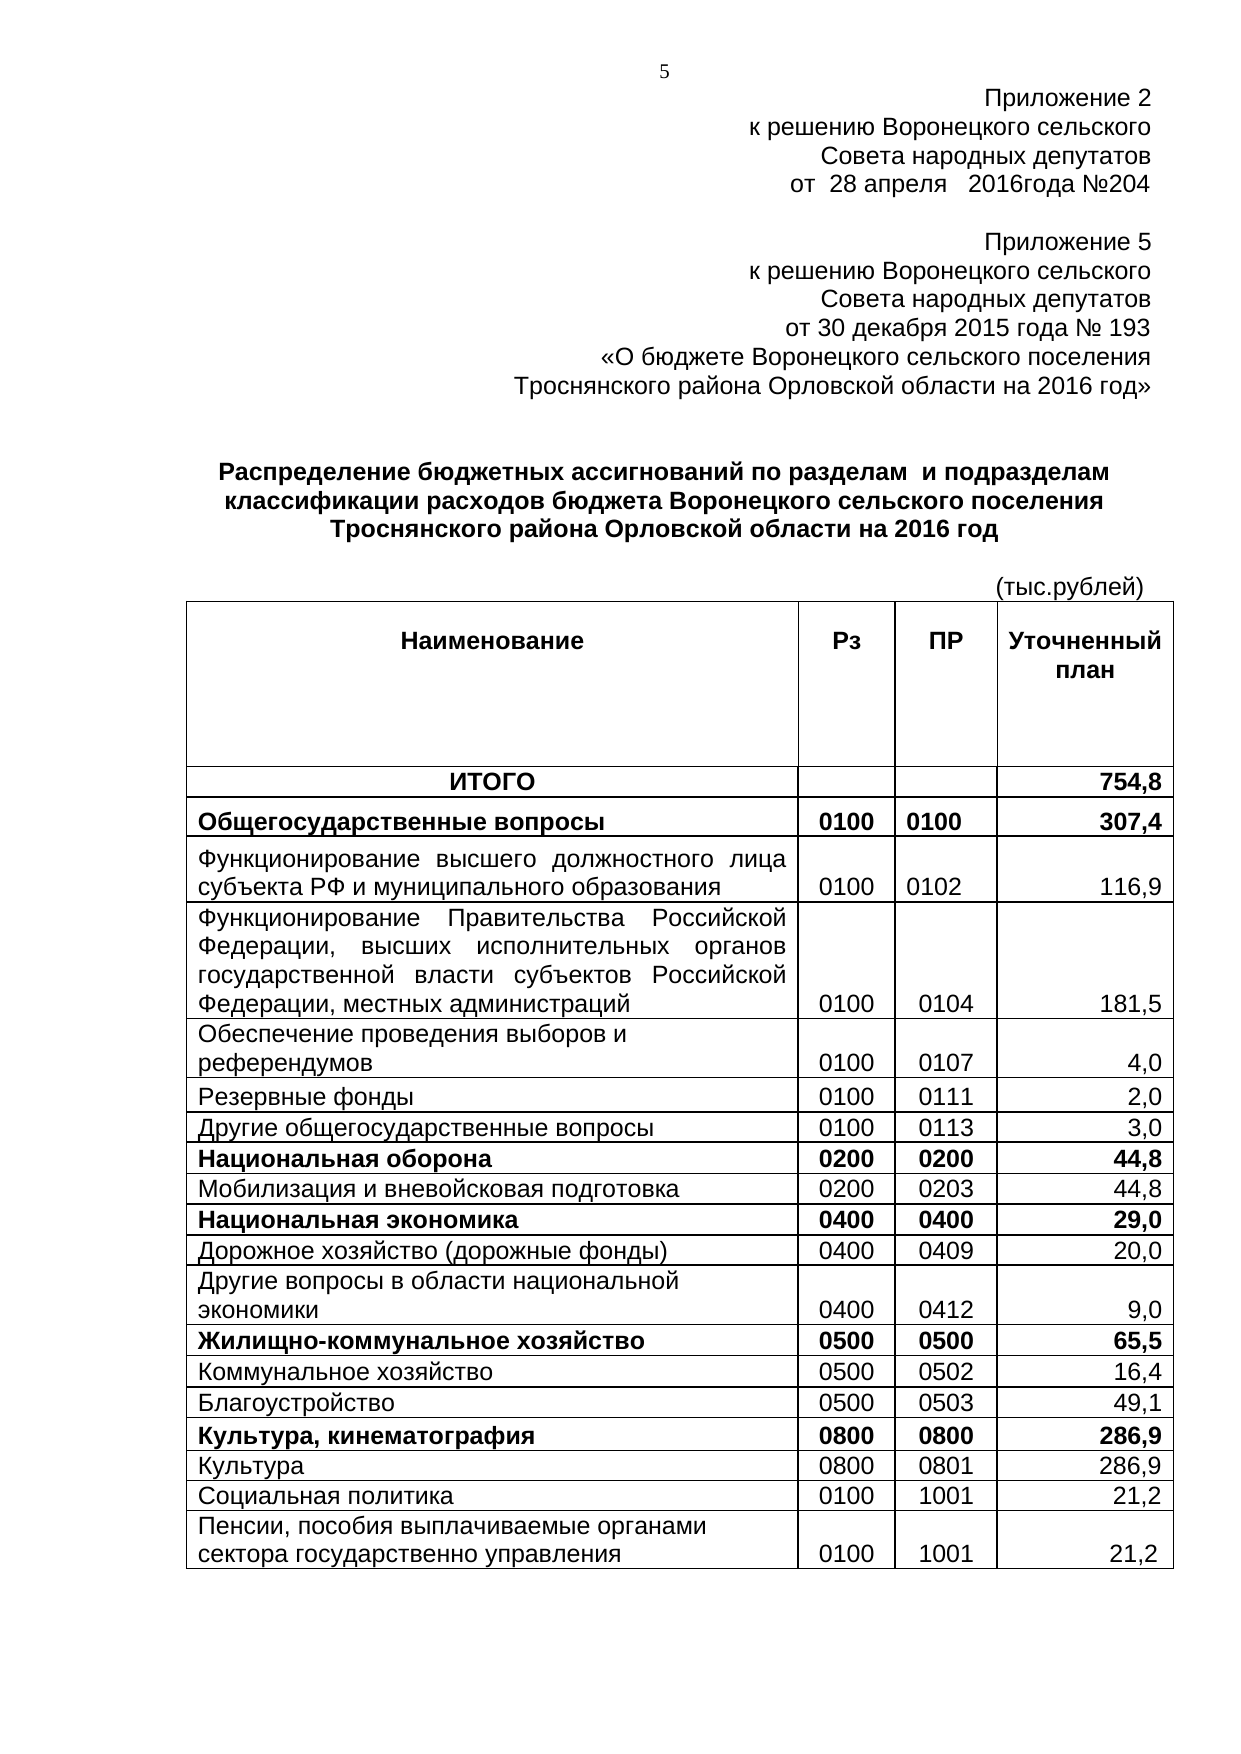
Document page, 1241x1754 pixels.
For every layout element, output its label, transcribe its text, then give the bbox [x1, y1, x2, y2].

table_cell [896, 767, 996, 796]
table_cell 0500 [799, 1356, 894, 1386]
table_cell 0100 [799, 1078, 894, 1111]
table_cell 65,5 [998, 1325, 1173, 1355]
table_header Наименование [187, 602, 798, 766]
text (тыс.рублей) [177, 572, 1152, 601]
table_cell 0104 [896, 903, 996, 1018]
table_cell 0400 [896, 1205, 996, 1234]
table_cell 0800 [799, 1451, 894, 1480]
table_cell 307,4 [998, 798, 1173, 835]
table_cell 0500 [799, 1388, 894, 1417]
table_cell 286,9 [998, 1451, 1173, 1480]
table_cell 181,5 [998, 903, 1173, 1018]
table_cell 44,8 [998, 1143, 1173, 1172]
text Приложение 2 [177, 83, 1152, 112]
text Распределение бюджетных ассигнований по разделам и подразделам классификации расходов бюджета Воронецкого сельского поселения Троснянского района Орловской области на 2016 год [177, 457, 1152, 543]
text от 30 декабря 2015 года № 193 [177, 313, 1152, 342]
table_cell 0400 [799, 1266, 894, 1323]
table_cell Обеспечение проведения выборов и референдумов [187, 1019, 797, 1077]
table_cell Функционирование высшего должностного лица субъекта РФ и муниципального образования [187, 837, 797, 901]
table_cell Коммунальное хозяйство [187, 1356, 797, 1386]
table_cell 0102 [896, 837, 996, 901]
table_cell 0100 [799, 903, 894, 1018]
table_cell 21,2 [998, 1481, 1173, 1509]
table_cell Функционирование Правительства Российской Федерации, высших исполнительных органов государственной власти субъектов Российской Федерации, местных администраций [187, 903, 797, 1018]
table_cell 116,9 [998, 837, 1173, 901]
text Приложение 5 [177, 227, 1152, 256]
table_cell 49,1 [998, 1388, 1173, 1417]
table_cell Национальная оборона [187, 1143, 797, 1172]
table_cell 0111 [896, 1078, 996, 1111]
table_cell 0100 [799, 1481, 894, 1509]
table_cell 0100 [799, 1019, 894, 1077]
table_cell 0502 [896, 1356, 996, 1386]
table_cell Мобилизация и вневойсковая подготовка [187, 1174, 797, 1203]
table_cell 0100 [799, 1113, 894, 1141]
table_cell Культура, кинематография [187, 1418, 797, 1450]
table_cell 0400 [799, 1205, 894, 1234]
table_cell 0400 [799, 1236, 894, 1264]
table_cell 754,8 [998, 767, 1173, 796]
table_cell 0100 [799, 798, 894, 835]
table_cell 0200 [896, 1143, 996, 1172]
table_cell 0412 [896, 1266, 996, 1323]
text к решению Воронецкого сельского [177, 256, 1152, 284]
table_cell 0200 [799, 1143, 894, 1172]
table_cell Национальная экономика [187, 1205, 797, 1234]
text от 28 апреля 2016года №204 [177, 169, 1152, 198]
table_cell Жилищно-коммунальное хозяйство [187, 1325, 797, 1355]
table_cell 0100 [799, 1511, 894, 1568]
table_cell Резервные фонды [187, 1078, 797, 1111]
table_cell 0409 [896, 1236, 996, 1264]
text Троснянского района Орловской области на 2016 год» [177, 371, 1152, 399]
table_cell Общегосударственные вопросы [187, 798, 797, 835]
table_cell 9,0 [998, 1266, 1173, 1323]
table_cell [799, 767, 894, 796]
table_cell 0203 [896, 1174, 996, 1203]
table_cell Социальная политика [187, 1481, 797, 1509]
table_cell Другие вопросы в области национальной экономики [187, 1266, 797, 1323]
table_cell Дорожное хозяйство (дорожные фонды) [187, 1236, 797, 1264]
table_cell Культура [187, 1451, 797, 1480]
table_cell 1001 [896, 1511, 996, 1568]
table_cell Благоустройство [187, 1388, 797, 1417]
table_cell 0100 [896, 798, 996, 835]
table_cell 286,9 [998, 1418, 1173, 1450]
table_cell 3,0 [998, 1113, 1173, 1141]
table_cell 0107 [896, 1019, 996, 1077]
table_header Рз [799, 602, 894, 766]
table_cell 0801 [896, 1451, 996, 1480]
table_cell 0503 [896, 1388, 996, 1417]
table_cell 29,0 [998, 1205, 1173, 1234]
table_cell 0800 [799, 1418, 894, 1450]
table_cell 0200 [799, 1174, 894, 1203]
text Совета народных депутатов [177, 284, 1152, 313]
table_cell Пенсии, пособия выплачиваемые органами сектора государственно управления [187, 1511, 797, 1568]
table_cell 0500 [799, 1325, 894, 1355]
text «О бюджете Воронецкого сельского поселения [177, 342, 1152, 371]
table_cell 21,2 [998, 1511, 1173, 1568]
table_cell 44,8 [998, 1174, 1173, 1203]
table_cell 20,0 [998, 1236, 1173, 1264]
table_cell 2,0 [998, 1078, 1173, 1111]
table_cell 4,0 [998, 1019, 1173, 1077]
table_cell 16,4 [998, 1356, 1173, 1386]
table_cell 0800 [896, 1418, 996, 1450]
text к решению Воронецкого сельского [177, 112, 1152, 141]
table_cell 1001 [896, 1481, 996, 1509]
table_cell Другие общегосударственные вопросы [187, 1113, 797, 1141]
table_cell 0113 [896, 1113, 996, 1141]
table_header ПР [896, 602, 997, 766]
table_cell ИТОГО [187, 767, 797, 796]
text Совета народных депутатов [177, 141, 1152, 169]
table_cell 0100 [799, 837, 894, 901]
table_cell 0500 [896, 1325, 996, 1355]
table_header Уточненный план [998, 602, 1173, 766]
